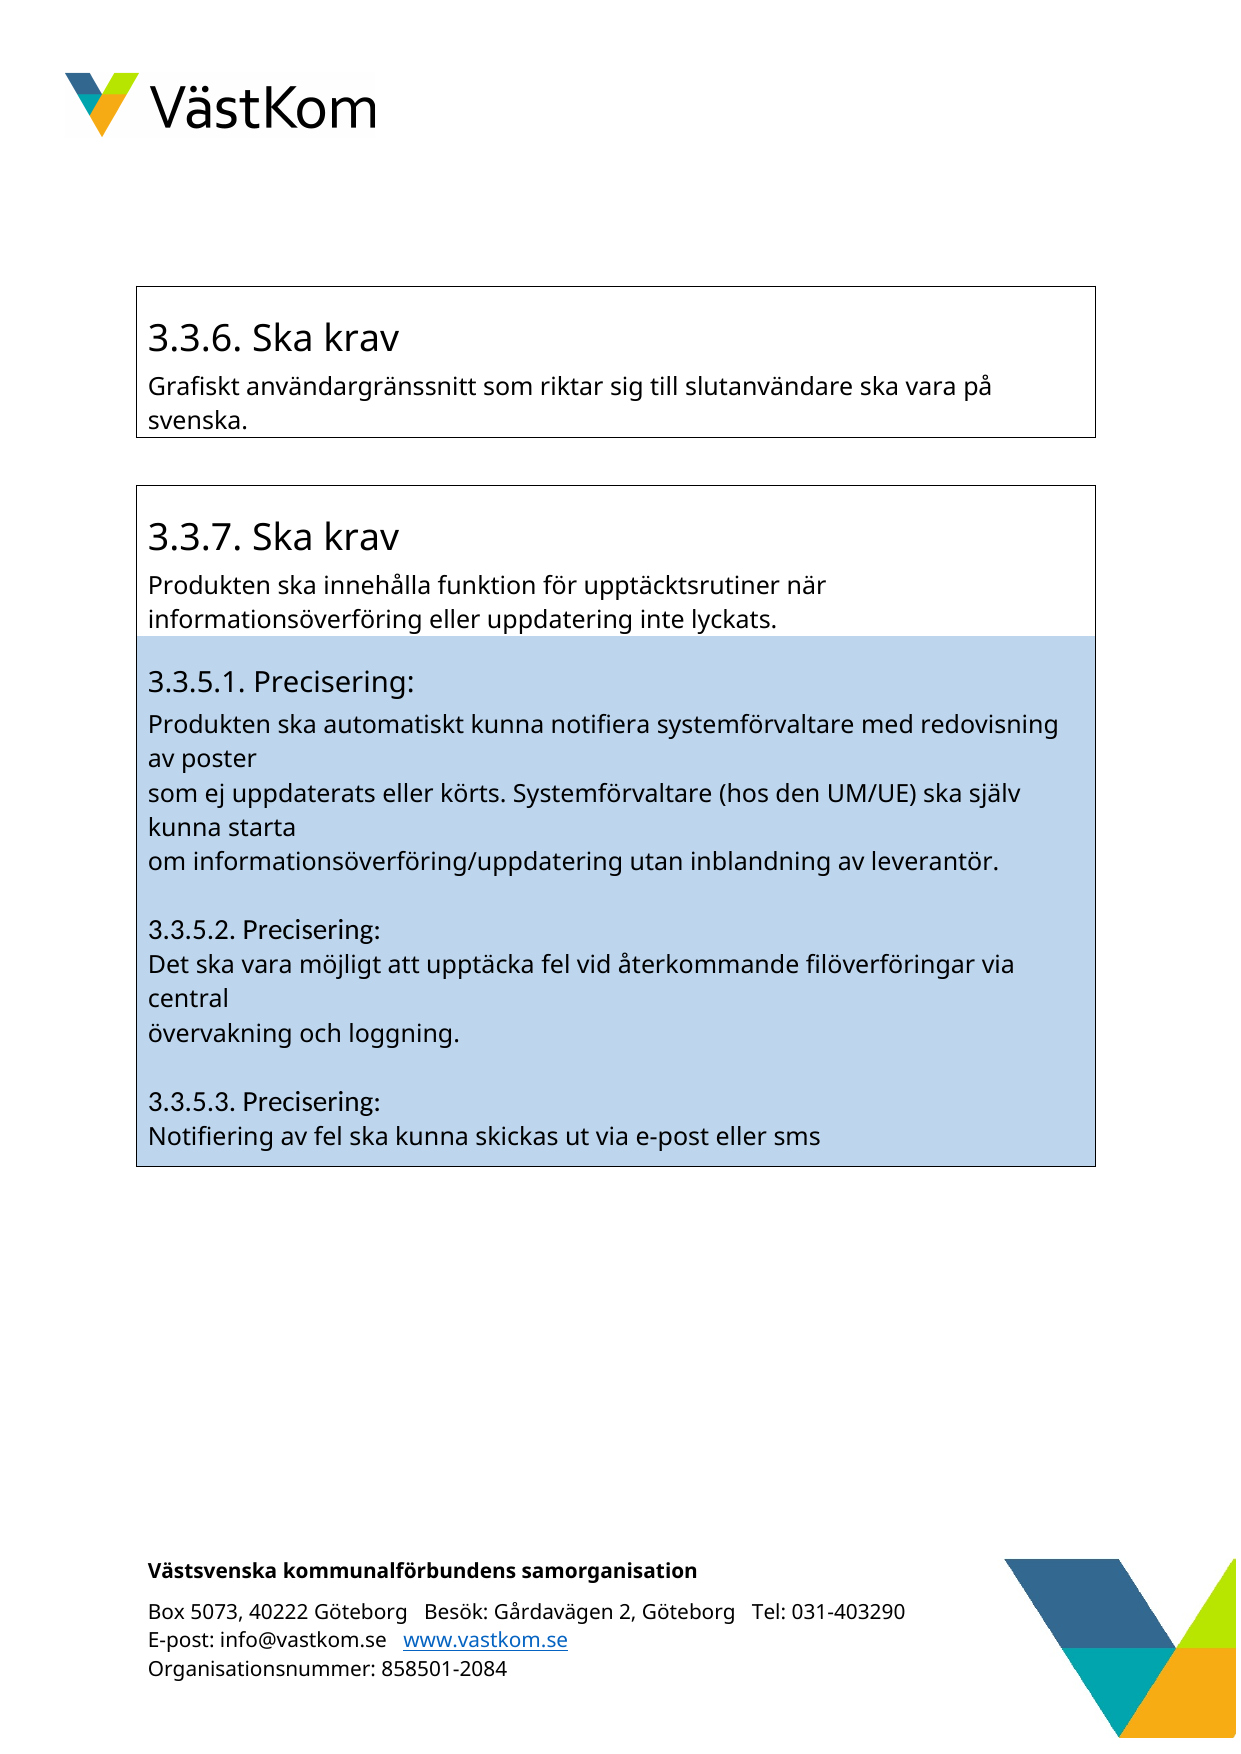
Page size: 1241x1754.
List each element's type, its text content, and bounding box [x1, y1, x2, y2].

picture [64, 72, 375, 138]
picture [996, 1558, 1236, 1738]
table_cell 3.3.5.1. Precisering: Produkten ska automatiskt kunna notifiera systemförvaltare med redovisning av poster som ej uppdaterats eller körts. Systemförvaltare (hos den UM/UE) ska själv kunna starta om informationsöverföring/uppdatering utan inblandning av leverantör. 3.3.5.2. Precisering: Det ska vara möjligt att upptäcka fel vid återkommande filöverföringar via central övervakning och loggning. 3.3.5.3. Precisering: Notifiering av fel ska kunna skickas ut via e-post eller sms [137, 636, 1095, 1166]
table_header 3.3.6. Ska krav Grafiskt användargränssnitt som riktar sig till slutanvändare ska vara på svenska. [137, 287, 1095, 437]
table_header 3.3.7. Ska krav Produkten ska innehålla funktion för upptäcktsrutiner när informationsöverföring eller uppdatering inte lyckats. [137, 486, 1095, 636]
